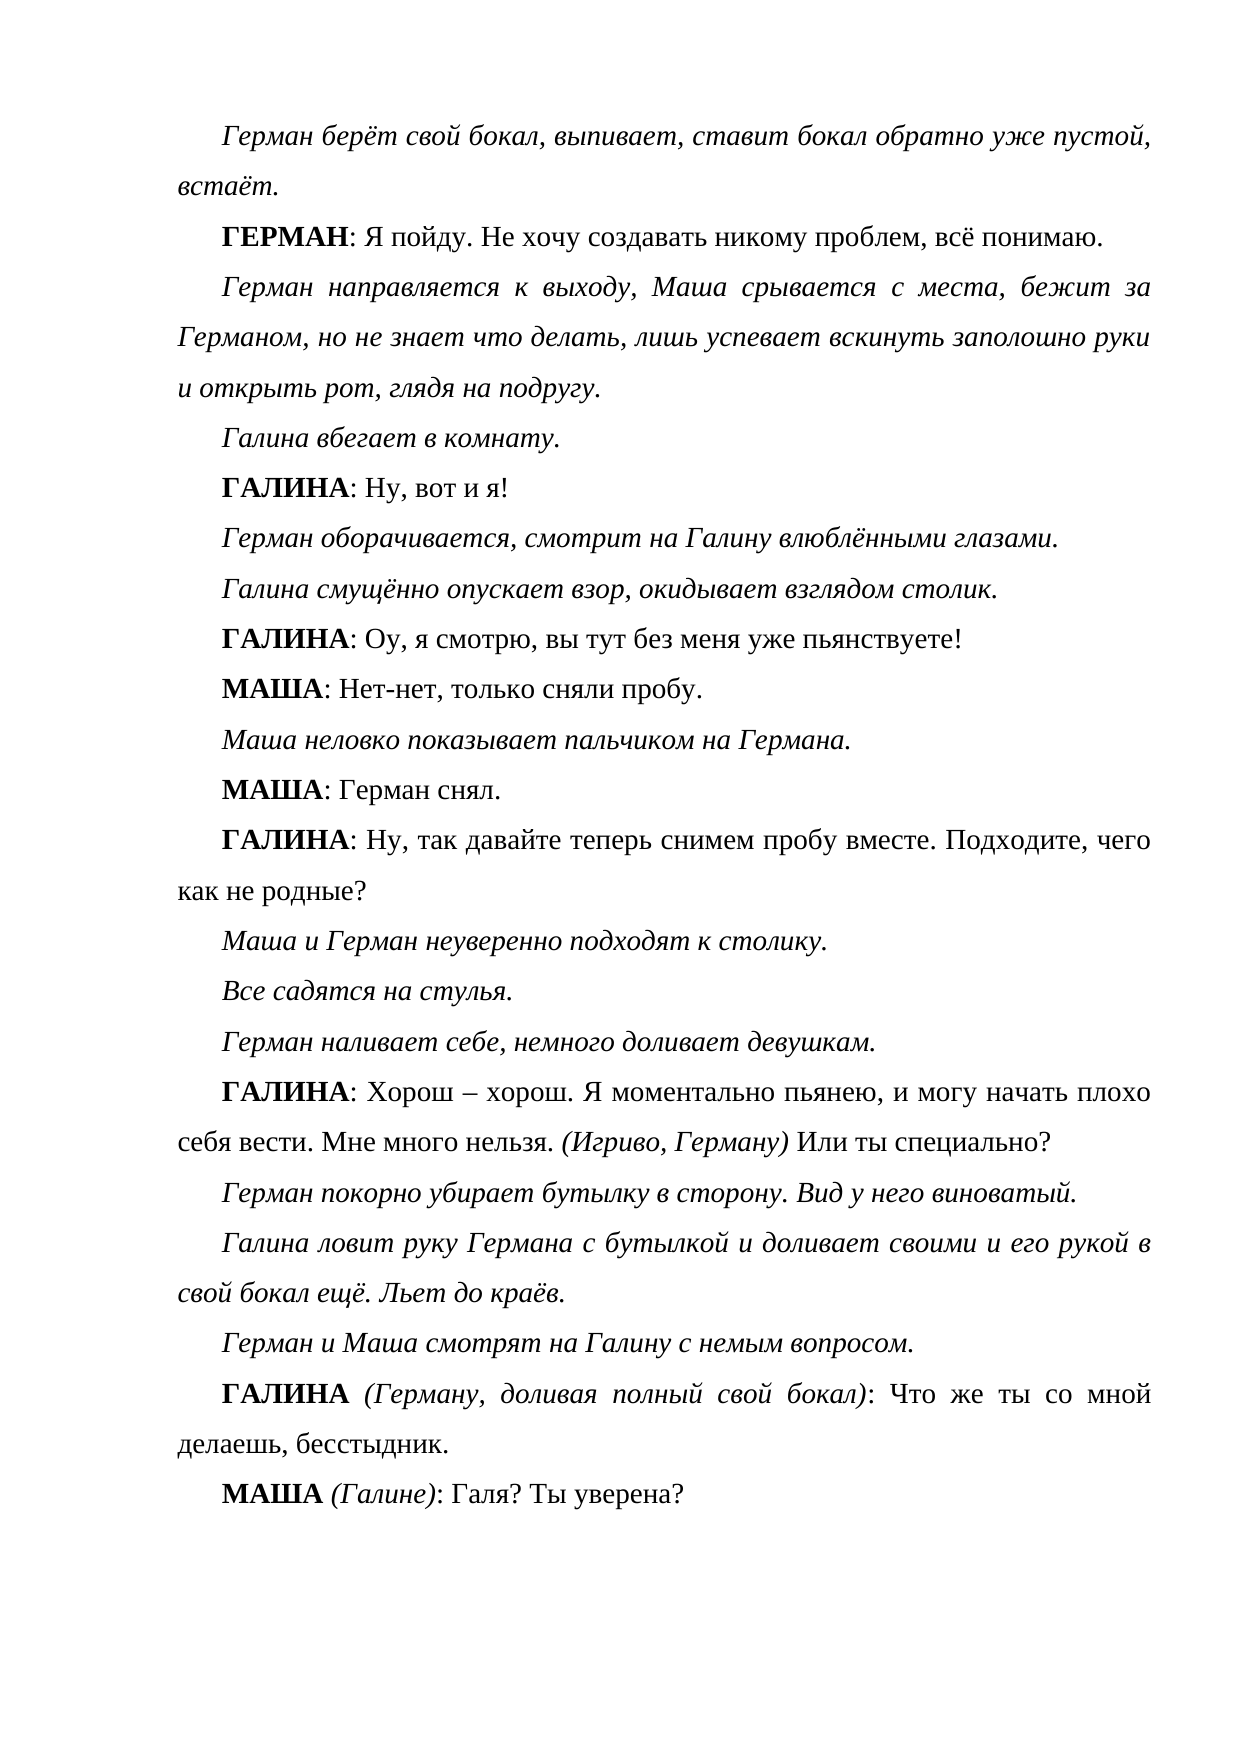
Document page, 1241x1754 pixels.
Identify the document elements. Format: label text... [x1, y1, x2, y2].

text Герман покорно убирает бутылку в сторону. Вид у него виноватый. [177, 1175, 1152, 1208]
text Все садятся на стулья. [177, 973, 1152, 1007]
text ГАЛИНА (Герману, доливая полный свой бокал): Что же ты со мной делаешь, бесстыдник. [177, 1376, 1152, 1460]
text Герман направляется к выходу, Маша срывается с места, бежит за Германом, но не знает что делать, лишь успевает вскинуть заполошно руки и открыть рот, глядя на подругу. [177, 269, 1152, 403]
text ГАЛИНА: Ну, вот и я! [177, 470, 1152, 504]
text МАША: Нет-нет, только сняли пробу. [177, 672, 1152, 705]
text Маша неловко показывает пальчиком на Германа. [177, 722, 1152, 755]
text Маша и Герман неуверенно подходят к столику. [177, 923, 1152, 957]
text Галина смущённо опускает взор, окидывает взглядом столик. [177, 571, 1152, 604]
text Галина ловит руку Германа с бутылкой и доливает своими и его рукой в свой бокал ещё. Льет до краёв. [177, 1225, 1152, 1309]
text Герман и Маша смотрят на Галину с немым вопросом. [177, 1326, 1152, 1359]
text Герман берёт свой бокал, выпивает, ставит бокал обратно уже пустой, встаёт. [177, 118, 1152, 202]
text ГАЛИНА: Ну, так давайте теперь снимем пробу вместе. Подходите, чего как не родные? [177, 822, 1152, 906]
text ГАЛИНА: Хорош – хорош. Я моментально пьянею, и могу начать плохо себя вести. Мне много нельзя. (Игриво, Герману) Или ты специально? [177, 1074, 1152, 1158]
text Герман наливает себе, немного доливает девушкам. [177, 1024, 1152, 1057]
text МАША (Галине): Галя? Ты уверена? [177, 1477, 1152, 1510]
text Галина вбегает в комнату. [177, 420, 1152, 453]
text ГАЛИНА: Оу, я смотрю, вы тут без меня уже пьянствуете! [177, 621, 1152, 655]
text Герман оборачивается, смотрит на Галину влюблёнными глазами. [177, 521, 1152, 554]
text МАША: Герман снял. [177, 772, 1152, 806]
text ГЕРМАН: Я пойду. Не хочу создавать никому проблем, всё понимаю. [177, 219, 1152, 252]
